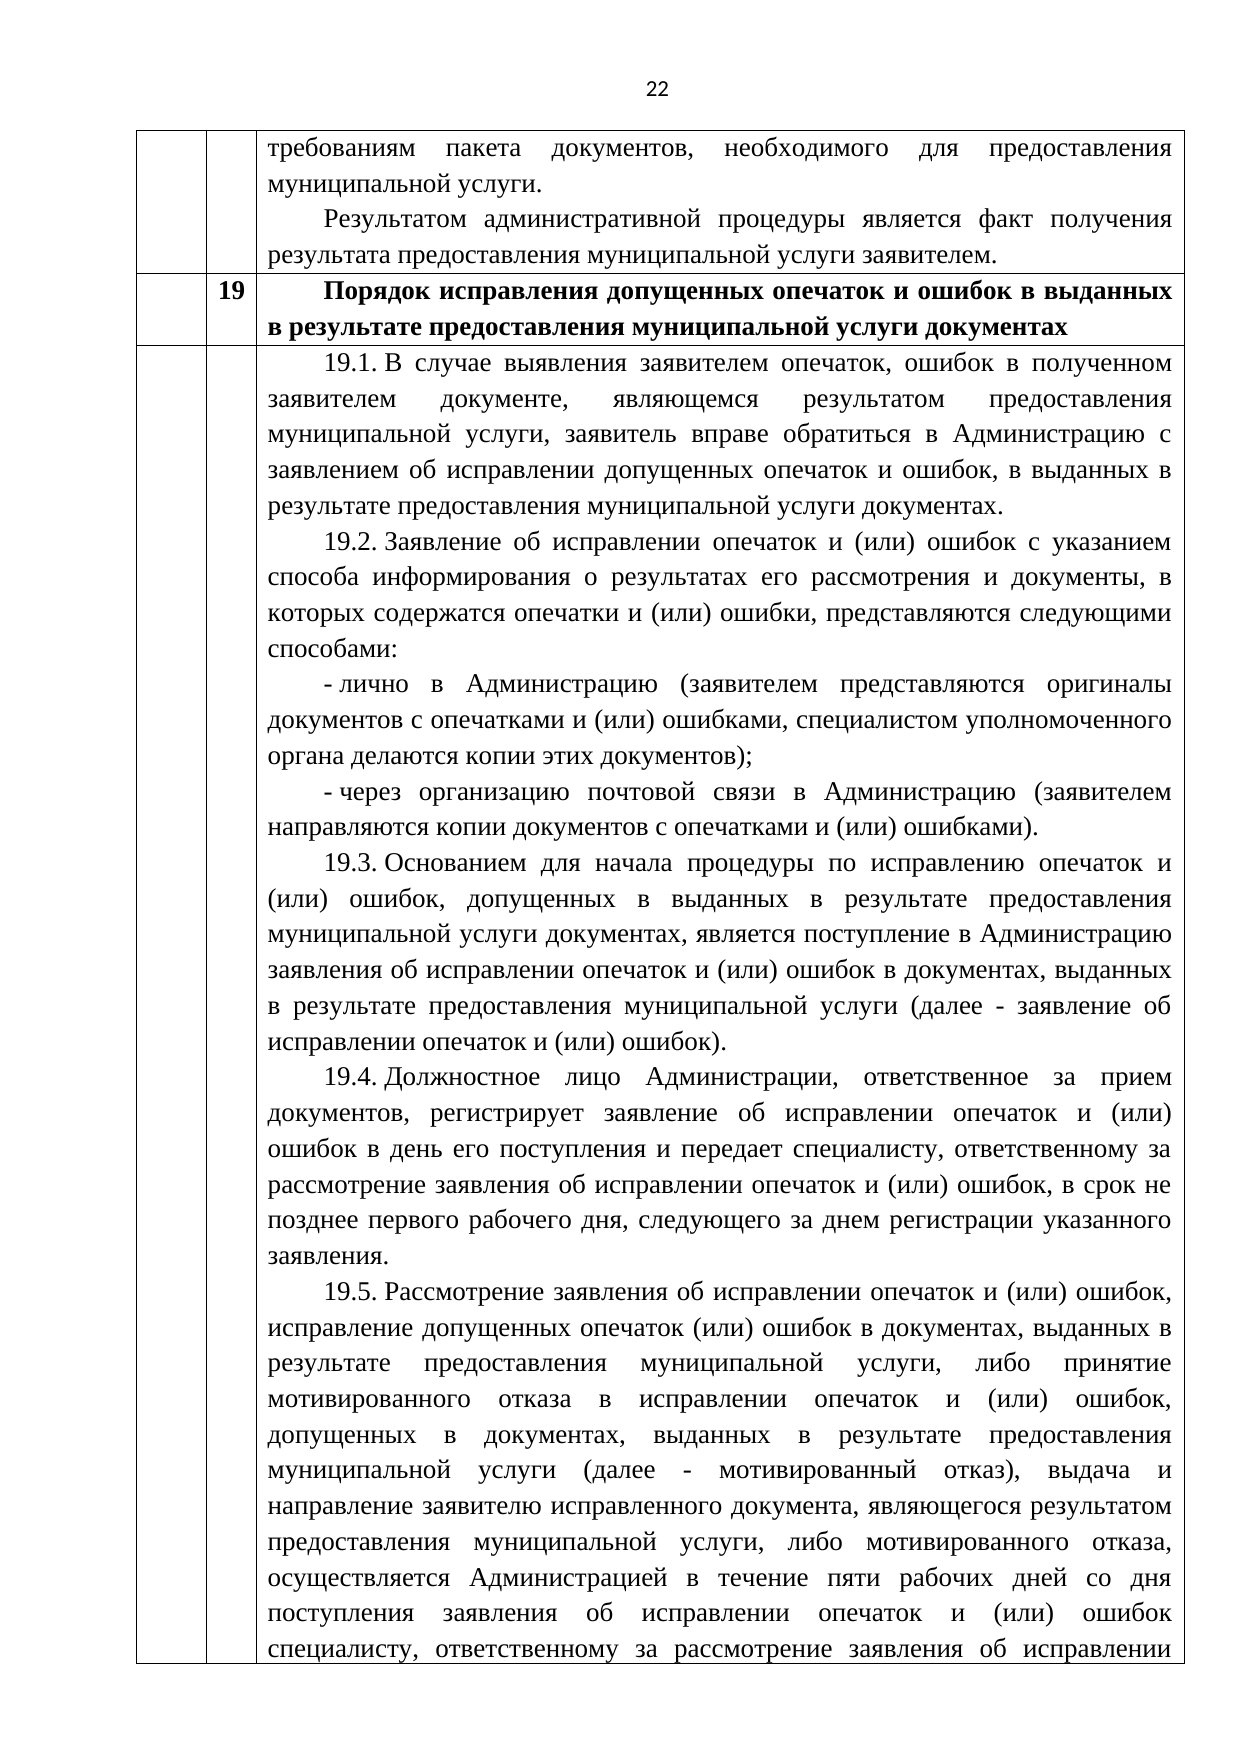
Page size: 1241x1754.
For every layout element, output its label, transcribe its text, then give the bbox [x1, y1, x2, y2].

table_cell [207, 131, 256, 273]
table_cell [257, 346, 1184, 1663]
table_cell [207, 346, 256, 1663]
table_cell 19 [207, 274, 256, 345]
table_cell [137, 131, 206, 273]
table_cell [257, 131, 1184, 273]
table_cell [137, 346, 206, 1663]
table_cell [137, 274, 206, 345]
table_cell Порядок исправления допущенных опечаток и ошибок в выданных в результате предоставления муниципальной услуги документах [257, 274, 1184, 345]
